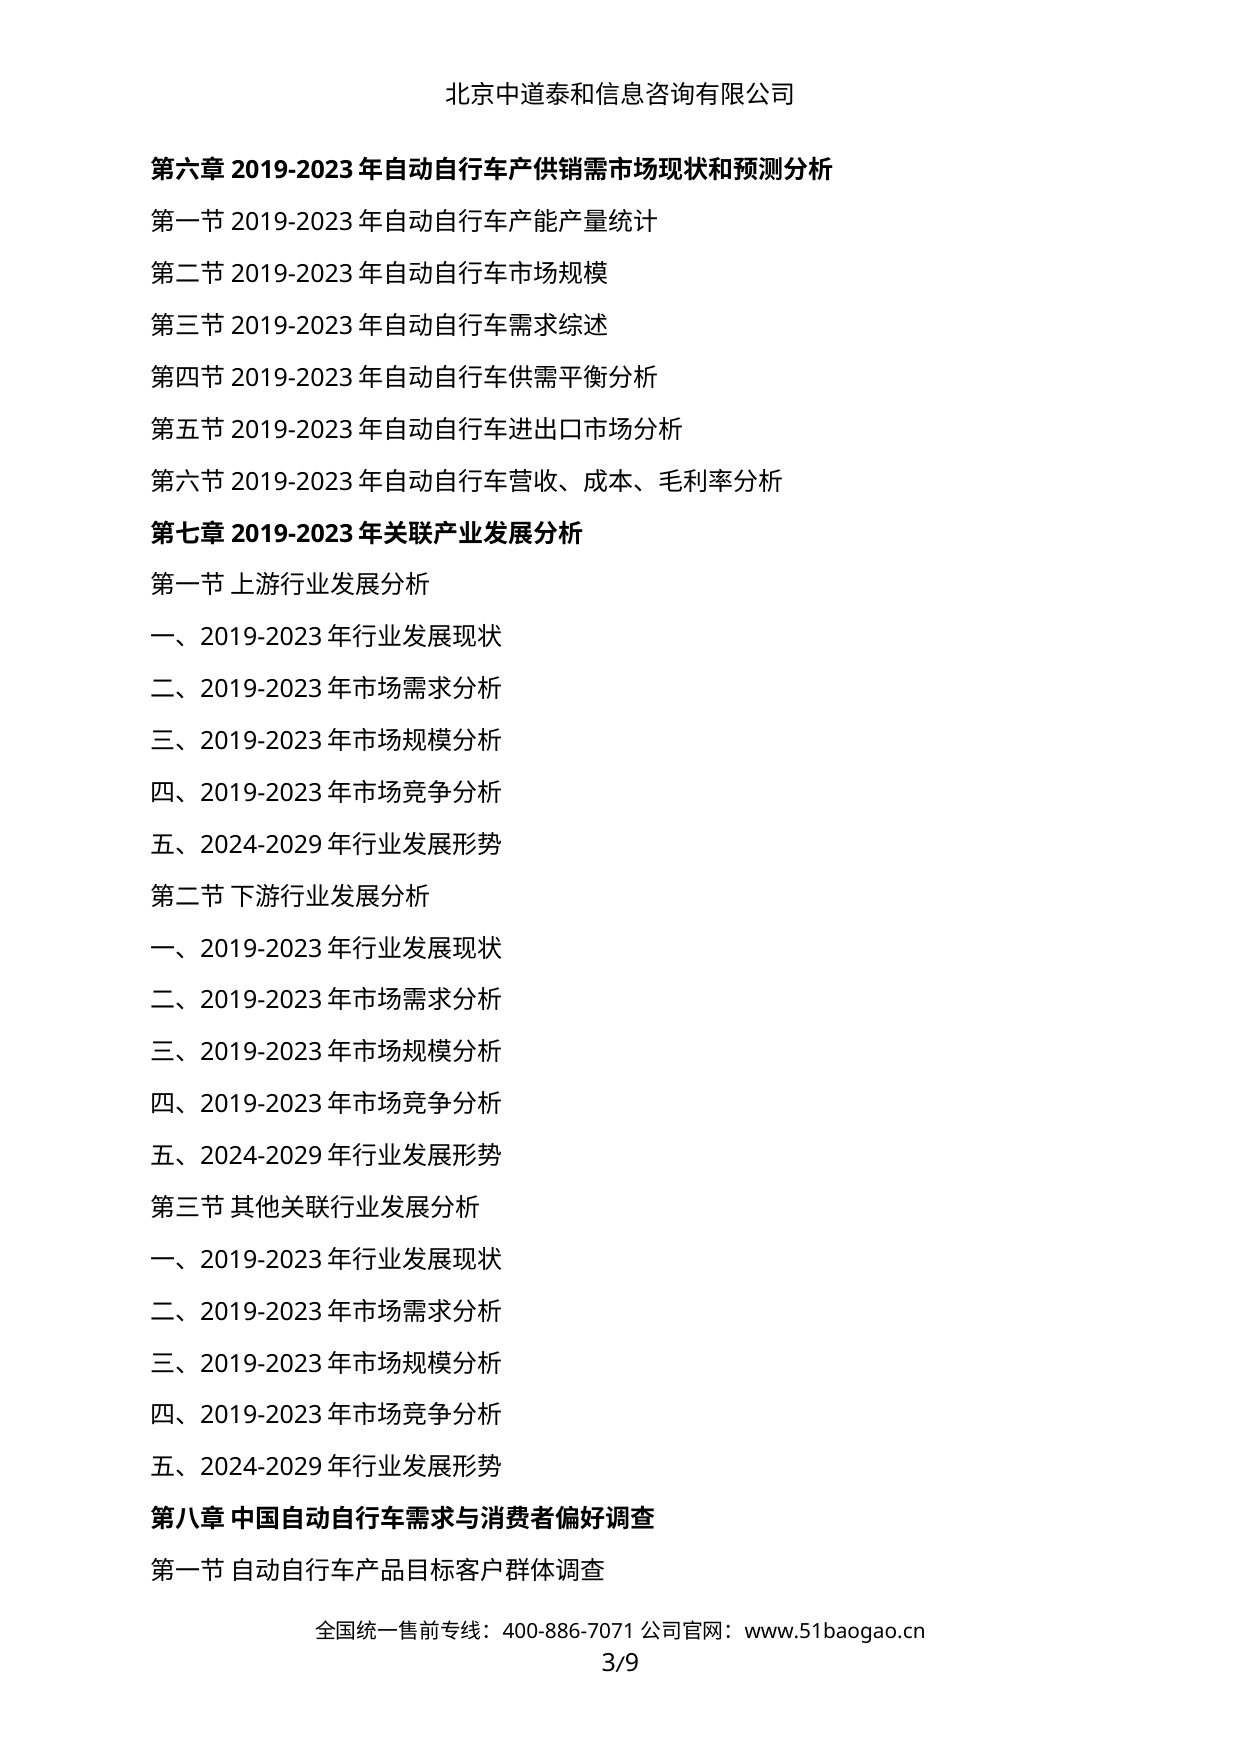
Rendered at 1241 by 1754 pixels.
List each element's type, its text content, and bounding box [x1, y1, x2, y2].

text 一、2019-2023年行业发展现状 [150, 928, 1090, 964]
text 第二节 2019-2023年自动自行车市场规模 [150, 254, 1090, 290]
text 三、2019-2023年市场规模分析 [150, 721, 1090, 757]
text 第八章 中国自动自行车需求与消费者偏好调查 [150, 1499, 1090, 1535]
text 四、2019-2023年市场竞争分析 [150, 1084, 1090, 1120]
text 第六节 2019-2023年自动自行车营收、成本、毛利率分析 [150, 461, 1090, 497]
text 第三节 2019-2023年自动自行车需求综述 [150, 306, 1090, 342]
text 第六章 2019-2023年自动自行车产供销需市场现状和预测分析 [150, 150, 1090, 186]
text 第四节 2019-2023年自动自行车供需平衡分析 [150, 357, 1090, 394]
text 三、2019-2023年市场规模分析 [150, 1032, 1090, 1068]
text 第七章 2019-2023年关联产业发展分析 [150, 513, 1090, 549]
text 五、2024-2029年行业发展形势 [150, 1447, 1090, 1483]
text 五、2024-2029年行业发展形势 [150, 1136, 1090, 1172]
text 第三节 其他关联行业发展分析 [150, 1187, 1090, 1224]
text 五、2024-2029年行业发展形势 [150, 824, 1090, 861]
text 第一节 自动自行车产品目标客户群体调查 [150, 1551, 1090, 1587]
text 四、2019-2023年市场竞争分析 [150, 1395, 1090, 1431]
text 一、2019-2023年行业发展现状 [150, 617, 1090, 653]
text 第五节 2019-2023年自动自行车进出口市场分析 [150, 409, 1090, 446]
text 第二节 下游行业发展分析 [150, 876, 1090, 912]
text 三、2019-2023年市场规模分析 [150, 1343, 1090, 1379]
text 四、2019-2023年市场竞争分析 [150, 772, 1090, 809]
text 一、2019-2023年行业发展现状 [150, 1239, 1090, 1276]
text 第一节 2019-2023年自动自行车产能产量统计 [150, 202, 1090, 238]
text 二、2019-2023年市场需求分析 [150, 1291, 1090, 1327]
text 二、2019-2023年市场需求分析 [150, 980, 1090, 1016]
text 第一节 上游行业发展分析 [150, 565, 1090, 601]
text 二、2019-2023年市场需求分析 [150, 669, 1090, 705]
